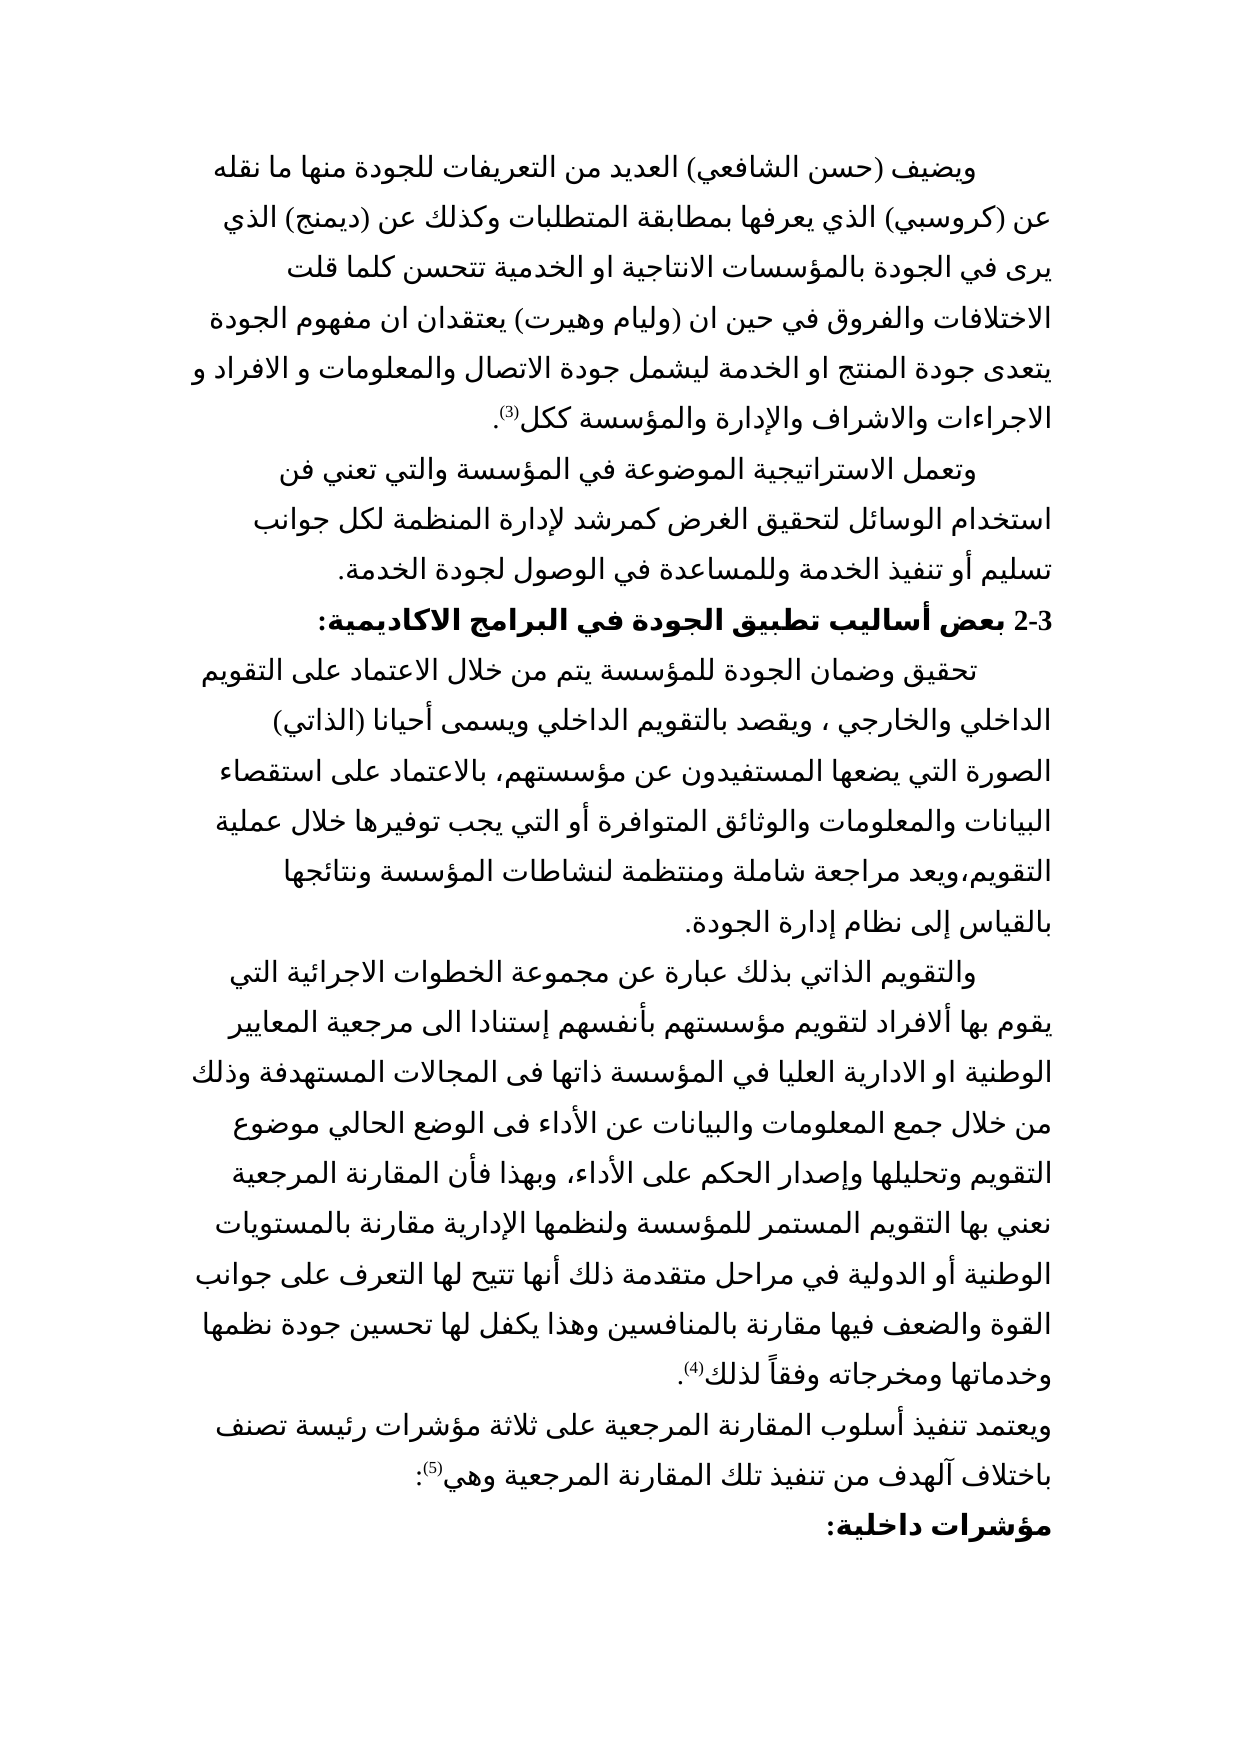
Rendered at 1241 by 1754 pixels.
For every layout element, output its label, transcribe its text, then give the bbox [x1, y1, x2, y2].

text ويضيف (حسن الشافعي) العديد من التعريفات للجودة منها ما نقله عن (كروسبي) الذي يعرفها بمطابقة المتطلبات وكذلك عن (ديمنج) الذي يرى في الجودة بالمؤسسات الانتاجية او الخدمية تتحسن كلما قلت الاختلافات والفروق في حين ان (وليام وهيرت) يعتقدان ان مفهوم الجودة يتعدى جودة المنتج او الخدمة ليشمل جودة الاتصال والمعلومات و الافراد و الاجراءات والاشراف والإدارة والمؤسسة ككل(3). [187, 150, 1053, 435]
text مؤشرات داخلية: [187, 1508, 1053, 1542]
text وتعمل الاستراتيجية الموضوعة في المؤسسة والتي تعني فن استخدام الوسائل لتحقيق الغرض كمرشد لإدارة المنظمة لكل جوانب تسليم أو تنفيذ الخدمة وللمساعدة في الوصول لجودة الخدمة. [187, 452, 1053, 586]
text 2-3 بعض أساليب تطبيق الجودة في البرامج الاكاديمية: [187, 603, 1053, 636]
text ويعتمد تنفيذ أسلوب المقارنة المرجعية على ثلاثة مؤشرات رئيسة تصنف باختلاف آلهدف من تنفيذ تلك المقارنة المرجعية وهي(5): [187, 1408, 1053, 1492]
text تحقيق وضمان الجودة للمؤسسة يتم من خلال الاعتماد على التقويم الداخلي والخارجي ، ويقصد بالتقويم الداخلي ويسمى أحيانا (الذاتي) الصورة التي يضعها المستفيدون عن مؤسستهم، بالاعتماد على استقصاء البيانات والمعلومات والوثائق المتوافرة أو التي يجب توفيرها خلال عملية التقويم،ويعد مراجعة شاملة ومنتظمة لنشاطات المؤسسة ونتائجها بالقياس إلى نظام إدارة الجودة. [187, 653, 1053, 938]
text والتقويم الذاتي بذلك عبارة عن مجموعة الخطوات الاجرائية التي يقوم بها ألافراد لتقويم مؤسستهم بأنفسهم إستنادا الى مرجعية المعايير الوطنية او الادارية العليا في المؤسسة ذاتها فى المجالات المستهدفة وذلك من خلال جمع المعلومات والبيانات عن الأداء فى الوضع الحالي موضوع التقويم وتحليلها وإصدار الحكم على الأداء، وبهذا فأن المقارنة المرجعية نعني بها التقويم المستمر للمؤسسة ولنظمها الإدارية مقارنة بالمستويات الوطنية أو الدولية في مراحل متقدمة ذلك أنها تتيح لها التعرف على جوانب القوة والضعف فيها مقارنة بالمنافسين وهذا يكفل لها تحسين جودة نظمها وخدماتها ومخرجاته وفقاً لذلك(4). [187, 955, 1053, 1391]
